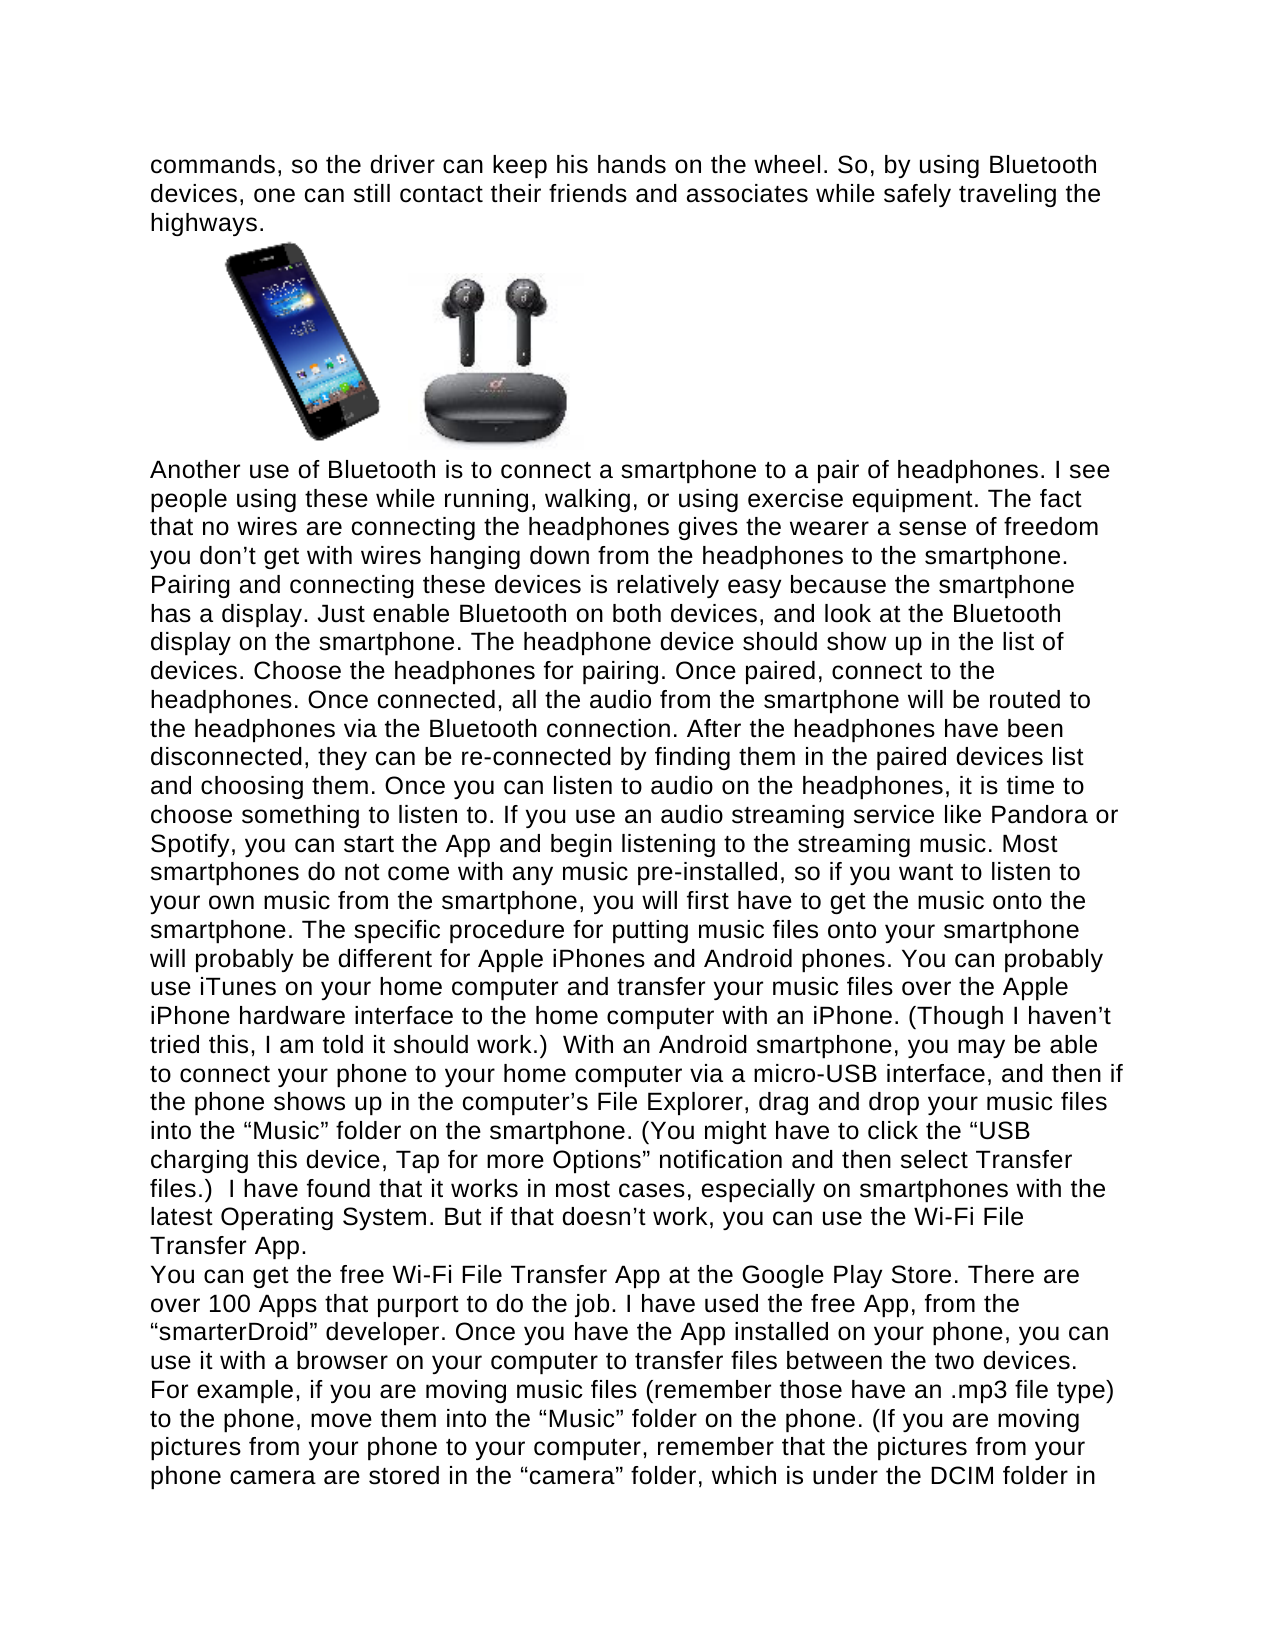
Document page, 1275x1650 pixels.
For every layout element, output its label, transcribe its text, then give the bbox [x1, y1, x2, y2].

text Another use of Bluetooth is to connect a smartphone to a pair of headphones. I see people using these while running, walking, or using exercise equipment. The fact that no wires are connecting the headphones gives the wearer a sense of freedom you don’t get with wires hanging down from the headphones to the smartphone. Pairing and connecting these devices is relatively easy because the smartphone has a display. Just enable Bluetooth on both devices, and look at the Bluetooth display on the smartphone. The headphone device should show up in the list of devices. Choose the headphones for pairing. Once paired, connect to the headphones. Once connected, all the audio from the smartphone will be routed to the headphones via the Bluetooth connection. After the headphones have been disconnected, they can be re-connected by finding them in the paired devices list and choosing them. Once you can listen to audio on the headphones, it is time to choose something to listen to. If you use an audio streaming service like Pandora or Spotify, you can start the App and begin listening to the streaming music. Most smartphones do not come with any music pre-installed, so if you want to listen to your own music from the smartphone, you will first have to get the music onto the smartphone. The specific procedure for putting music files onto your smartphone will probably be different for Apple iPhones and Android phones. You can probably use iTunes on your home computer and transfer your music files over the Apple iPhone hardware interface to the home computer with an iPhone. (Though I haven’t tried this, I am told it should work.) With an Android smartphone, you may be able to connect your phone to your home computer via a micro-USB interface, and then if the phone shows up in the computer’s File Explorer, drag and drop your music files into the “Music” folder on the smartphone. (You might have to click the “USB charging this device, Tap for more Options” notification and then select Transfer files.) I have found that it works in most cases, especially on smartphones with the latest Operating System. But if that doesn’t work, you can use the Wi-Fi File Transfer App. [150, 455, 1125, 1260]
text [150, 1260, 1125, 1490]
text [150, 150, 1125, 236]
picture [194, 236, 584, 450]
